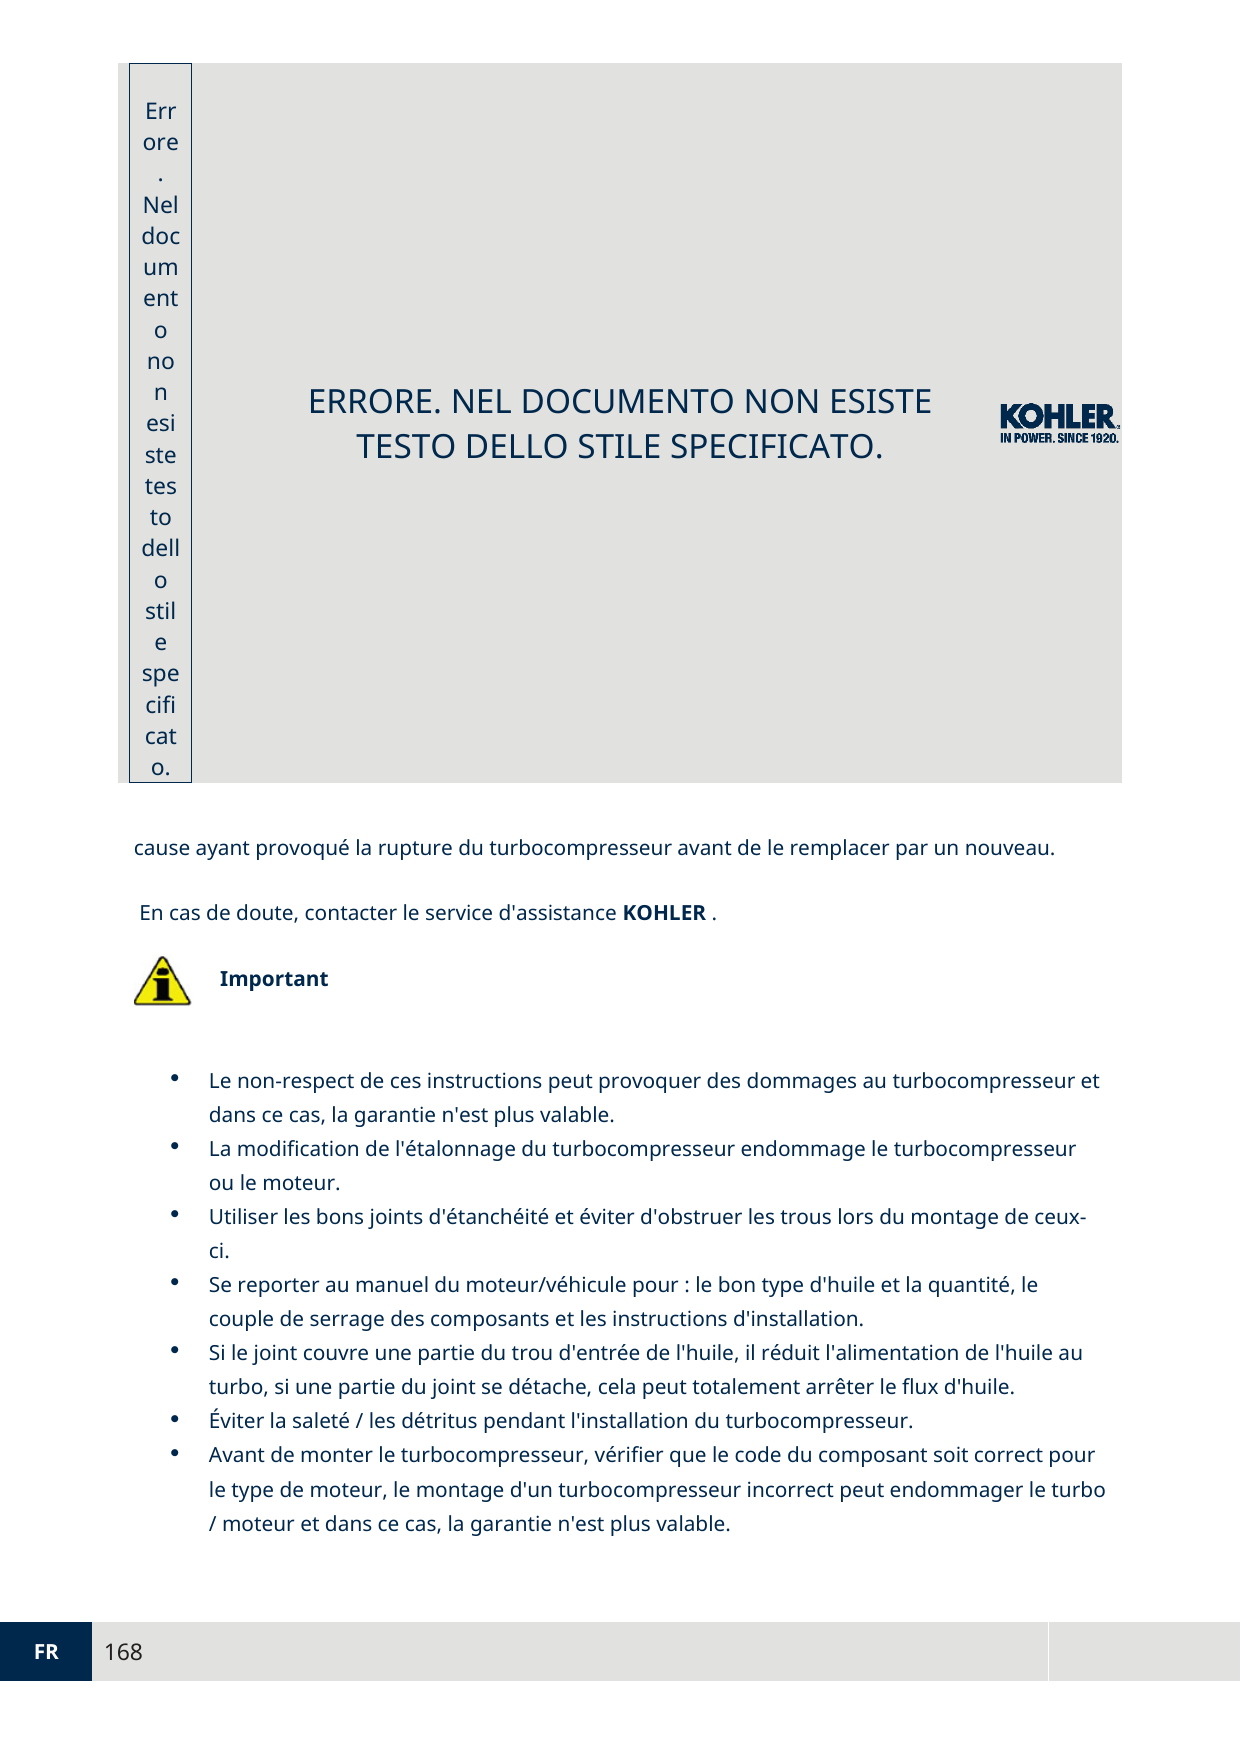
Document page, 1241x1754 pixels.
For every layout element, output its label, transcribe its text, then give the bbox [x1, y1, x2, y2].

picture [1000, 403, 1121, 443]
table_cell 2.18.5 Instructions pour le remplacement Toujours identifier la cause de la rupture du turbocompresseur avant de le remplacer. Éliminer la cause ayant provoqué la rupture du turbocompresseur avant de le remplacer par un nouveau. En cas de doute, contacter le service d'assistance KOHLER . Important Le non-respect de ces instructions peut provoquer des dommages au turbocompresseur et dans ce cas, la garantie n'est plus valable. La modification de l'étalonnage du turbocompresseur endommage le turbocompresseur ou le moteur. Utiliser les bons joints d'étanchéité et éviter d'obstruer les trous lors du montage de ceux-ci. Se reporter au manuel du moteur/véhicule pour : le bon type d'huile et la quantité, le couple de serrage des composants et les instructions d'installation. Si le joint couvre une partie du trou d'entrée de l'huile, il réduit l'alimentation de l'huile au turbo, si une partie du joint se détache, cela peut totalement arrêter le flux d'huile. Éviter la saleté / les détritus pendant l'installation du turbocompresseur. Avant de monter le turbocompresseur, vérifier que le code du composant soit correct pour le type de moteur, le montage d'un turbocompresseur incorrect peut endommager le turbo / moteur et dans ce cas, la garantie n'est plus valable. [118, 815, 1122, 1555]
picture [133, 954, 193, 1006]
